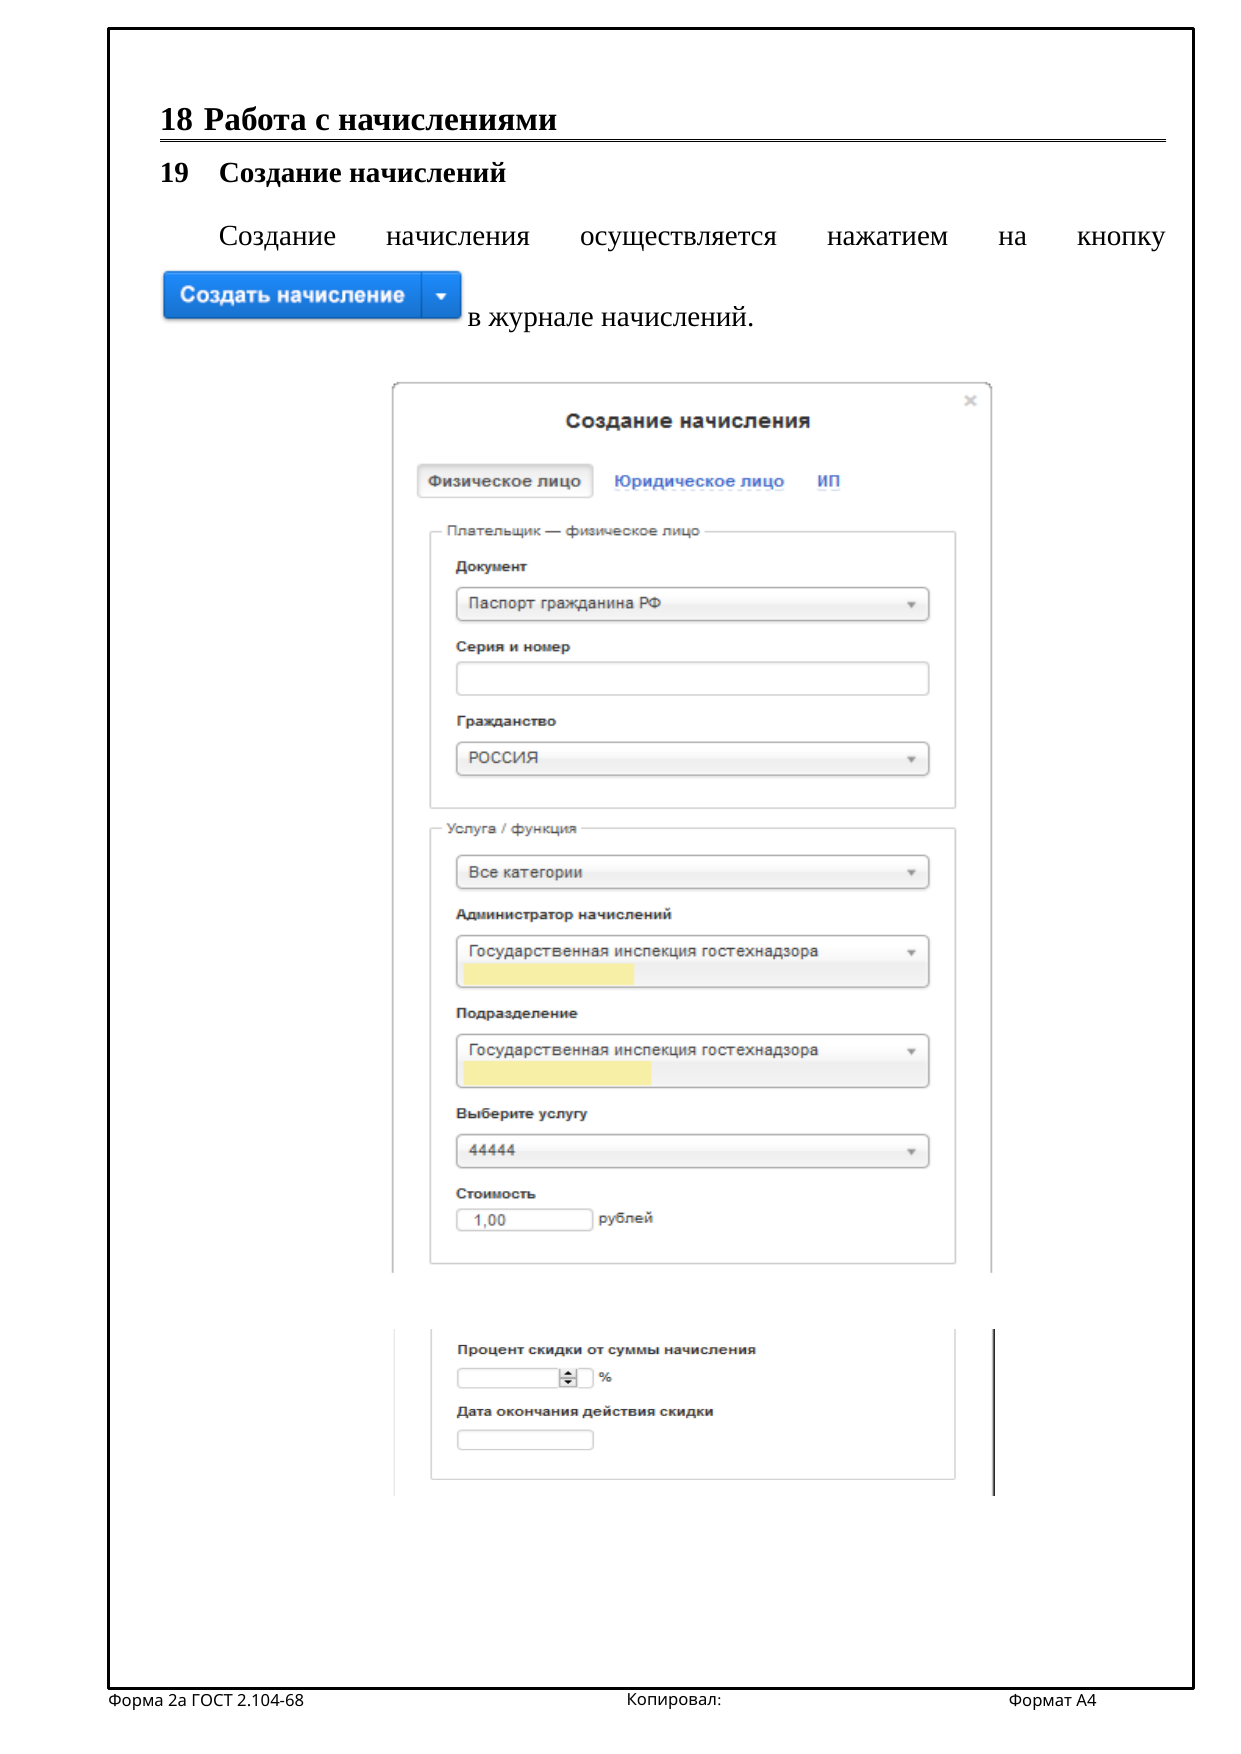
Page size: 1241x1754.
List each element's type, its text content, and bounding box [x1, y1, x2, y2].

picture [386, 378, 1008, 1296]
subtitle Создание начислений [159, 155, 1166, 188]
picture [159, 265, 468, 327]
text Создание начисления осуществляется нажатием на кнопку в журнале начислений. [159, 218, 1166, 333]
picture [393, 1329, 995, 1496]
subtitle Работа с начислениями [159, 99, 1166, 142]
